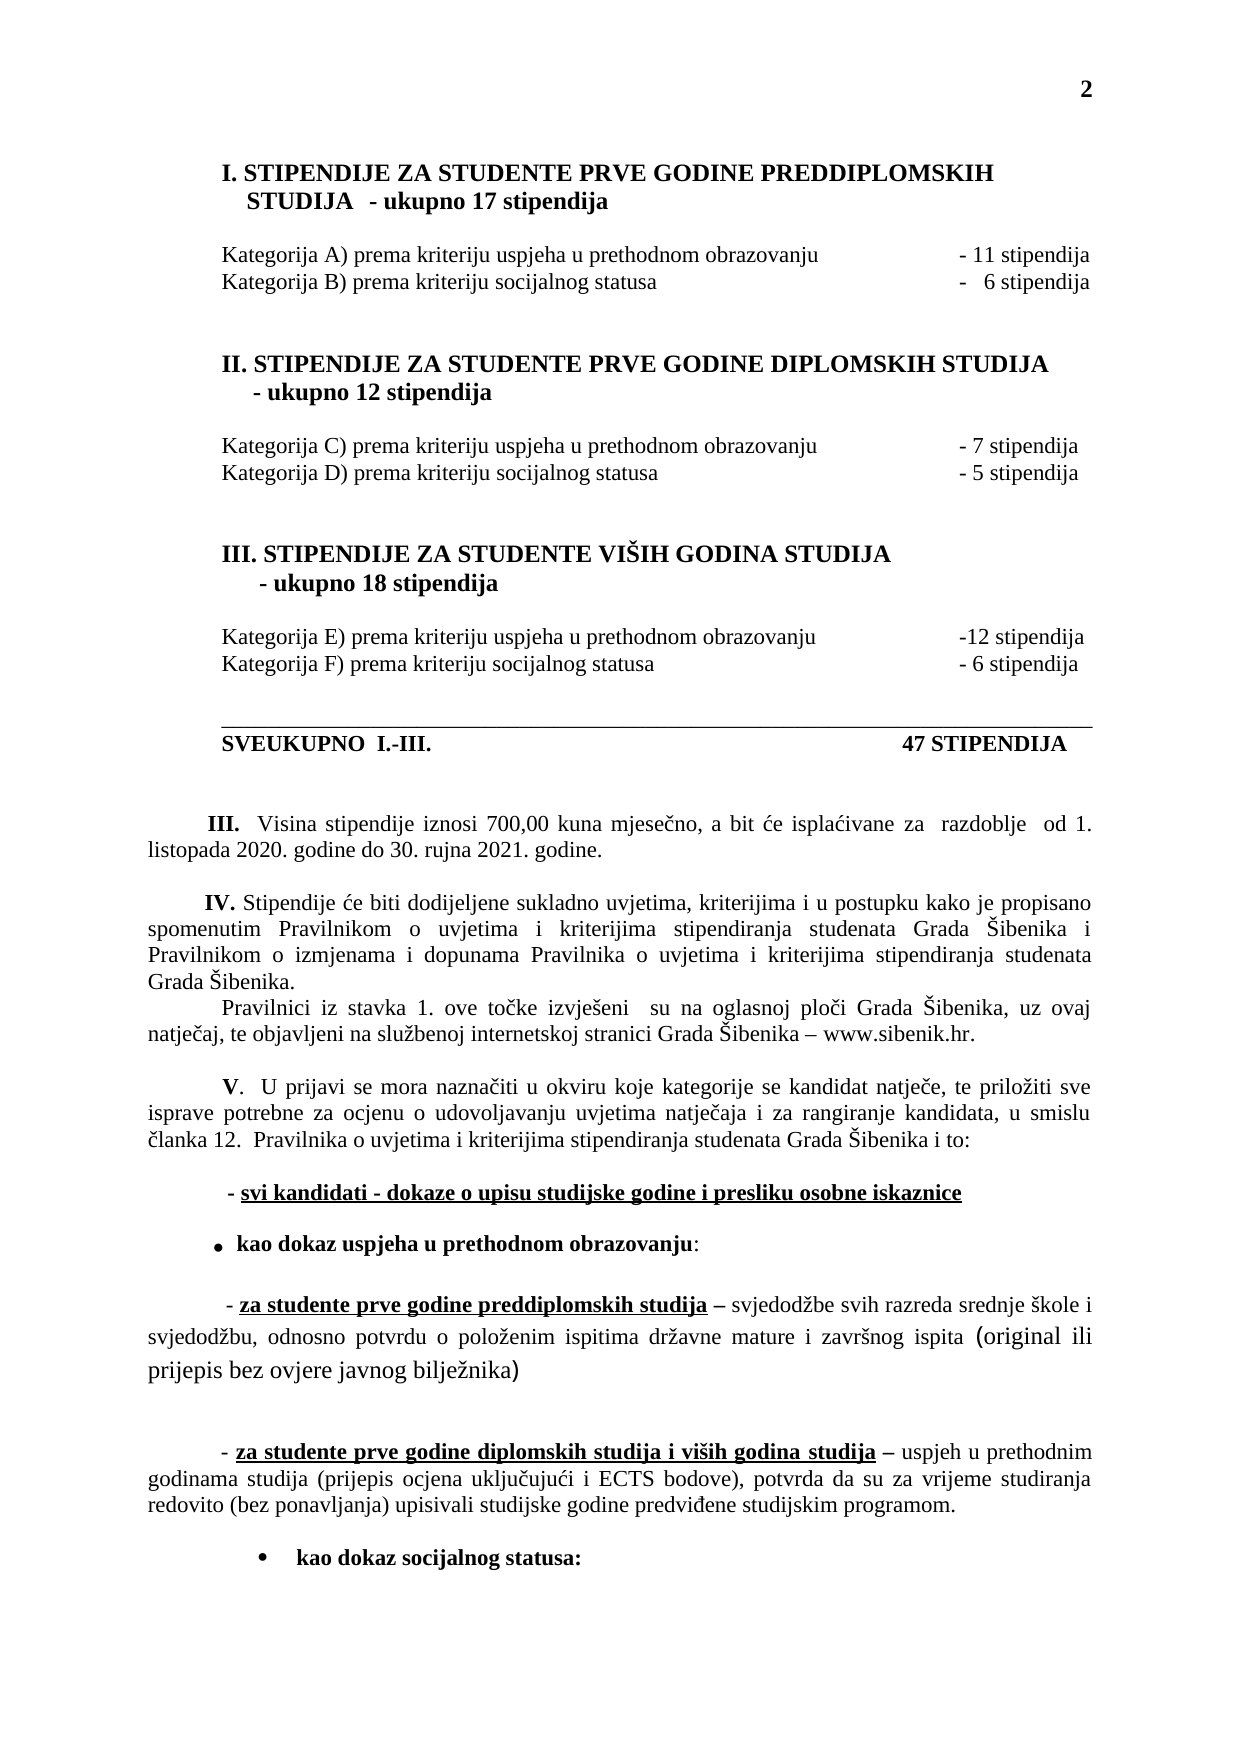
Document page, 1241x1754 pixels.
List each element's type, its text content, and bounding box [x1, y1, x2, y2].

text III. STIPENDIJE ZA STUDENTE VIŠIH GODINA STUDIJA [148, 539, 1092, 568]
text - svi kandidati - dokaze o upisu studijske godine i presliku osobne iskaznice [148, 1178, 1092, 1205]
text Kategorija D) prema kriteriju socijalnog statusa - 5 stipendija [148, 459, 1092, 485]
text Kategorija E) prema kriteriju uspjeha u prethodnom obrazovanju -12 stipendija [148, 623, 1092, 650]
text . kao dokaz uspjeha u prethodnom obrazovanju: [148, 1205, 1092, 1262]
text - za studente prve godine diplomskih studija i viših godina studija – uspjeh u prethodnim godinama studija (prijepis ocjena uključujući i ECTS bodove), potvrda da su za vrijeme studiranja redovito (bez ponavljanja) upisivali studijske godine predviđene studijskim programom. [148, 1438, 1092, 1517]
text Kategorija A) prema kriteriju uspjeha u prethodnom obrazovanju - 11 stipendija [148, 242, 1092, 268]
text I. STIPENDIJE ZA STUDENTE PRVE GODINE PREDDIPLOMSKIH [148, 158, 1092, 186]
text III. Visina stipendije iznosi 700,00 kuna mjesečno, a bit će isplaćivane za razdoblje od 1. listopada 2020. godine do 30. rujna 2021. godine. [148, 809, 1092, 862]
text Pravilnici iz stavka 1. ove točke izvješeni su na oglasnoj ploči Grada Šibenika, uz ovaj natječaj, te objavljeni na službenoj internetskoj stranici Grada Šibenika – www.sibenik.hr. [148, 994, 1092, 1047]
text - za studente prve godine preddiplomskih studija – svjedodžbe svih razreda srednje škole i svjedodžbu, odnosno potvrdu o položenim ispitima državne mature i završnog ispita (original ili prijepis bez ovjere javnog bilježnika) [148, 1291, 1092, 1386]
text Kategorija B) prema kriteriju socijalnog statusa - 6 stipendija [148, 268, 1092, 294]
text IV. Stipendije će biti dodijeljene sukladno uvjetima, kriterijima i u postupku kako je propisano spomenutim Pravilnikom o uvjetima i kriterijima stipendiranja studenata Grada Šibenika i Pravilnikom o izmjenama i dopunama Pravilnika o uvjetima i kriterijima stipendiranja studenata Grada Šibenika. [148, 889, 1092, 994]
text - ukupno 12 stipendija [148, 377, 1092, 406]
text ____________________________________________________________________________ [148, 704, 1092, 731]
text SVEUKUPNO I.-III. 47 STIPENDIJA [148, 731, 1092, 757]
text V. U prijavi se mora naznačiti u okviru koje kategorije se kandidat natječe, te priložiti sve isprave potrebne za ocjenu o udovoljavanju uvjetima natječaja i za rangiranje kandidata, u smislu članka 12. Pravilnika o uvjetima i kriterijima stipendiranja studenata Grada Šibenika i to: [148, 1073, 1092, 1152]
text II. STIPENDIJE ZA STUDENTE PRVE GODINE DIPLOMSKIH STUDIJA [148, 349, 1092, 377]
list kao dokaz socijalnog statusa: [259, 1544, 1092, 1570]
text STUDIJA - ukupno 17 stipendija [148, 186, 1092, 215]
text Kategorija F) prema kriteriju socijalnog statusa - 6 stipendija [148, 650, 1092, 676]
text - ukupno 18 stipendija [148, 568, 1092, 597]
text Kategorija C) prema kriteriju uspjeha u prethodnom obrazovanju - 7 stipendija [148, 432, 1092, 459]
